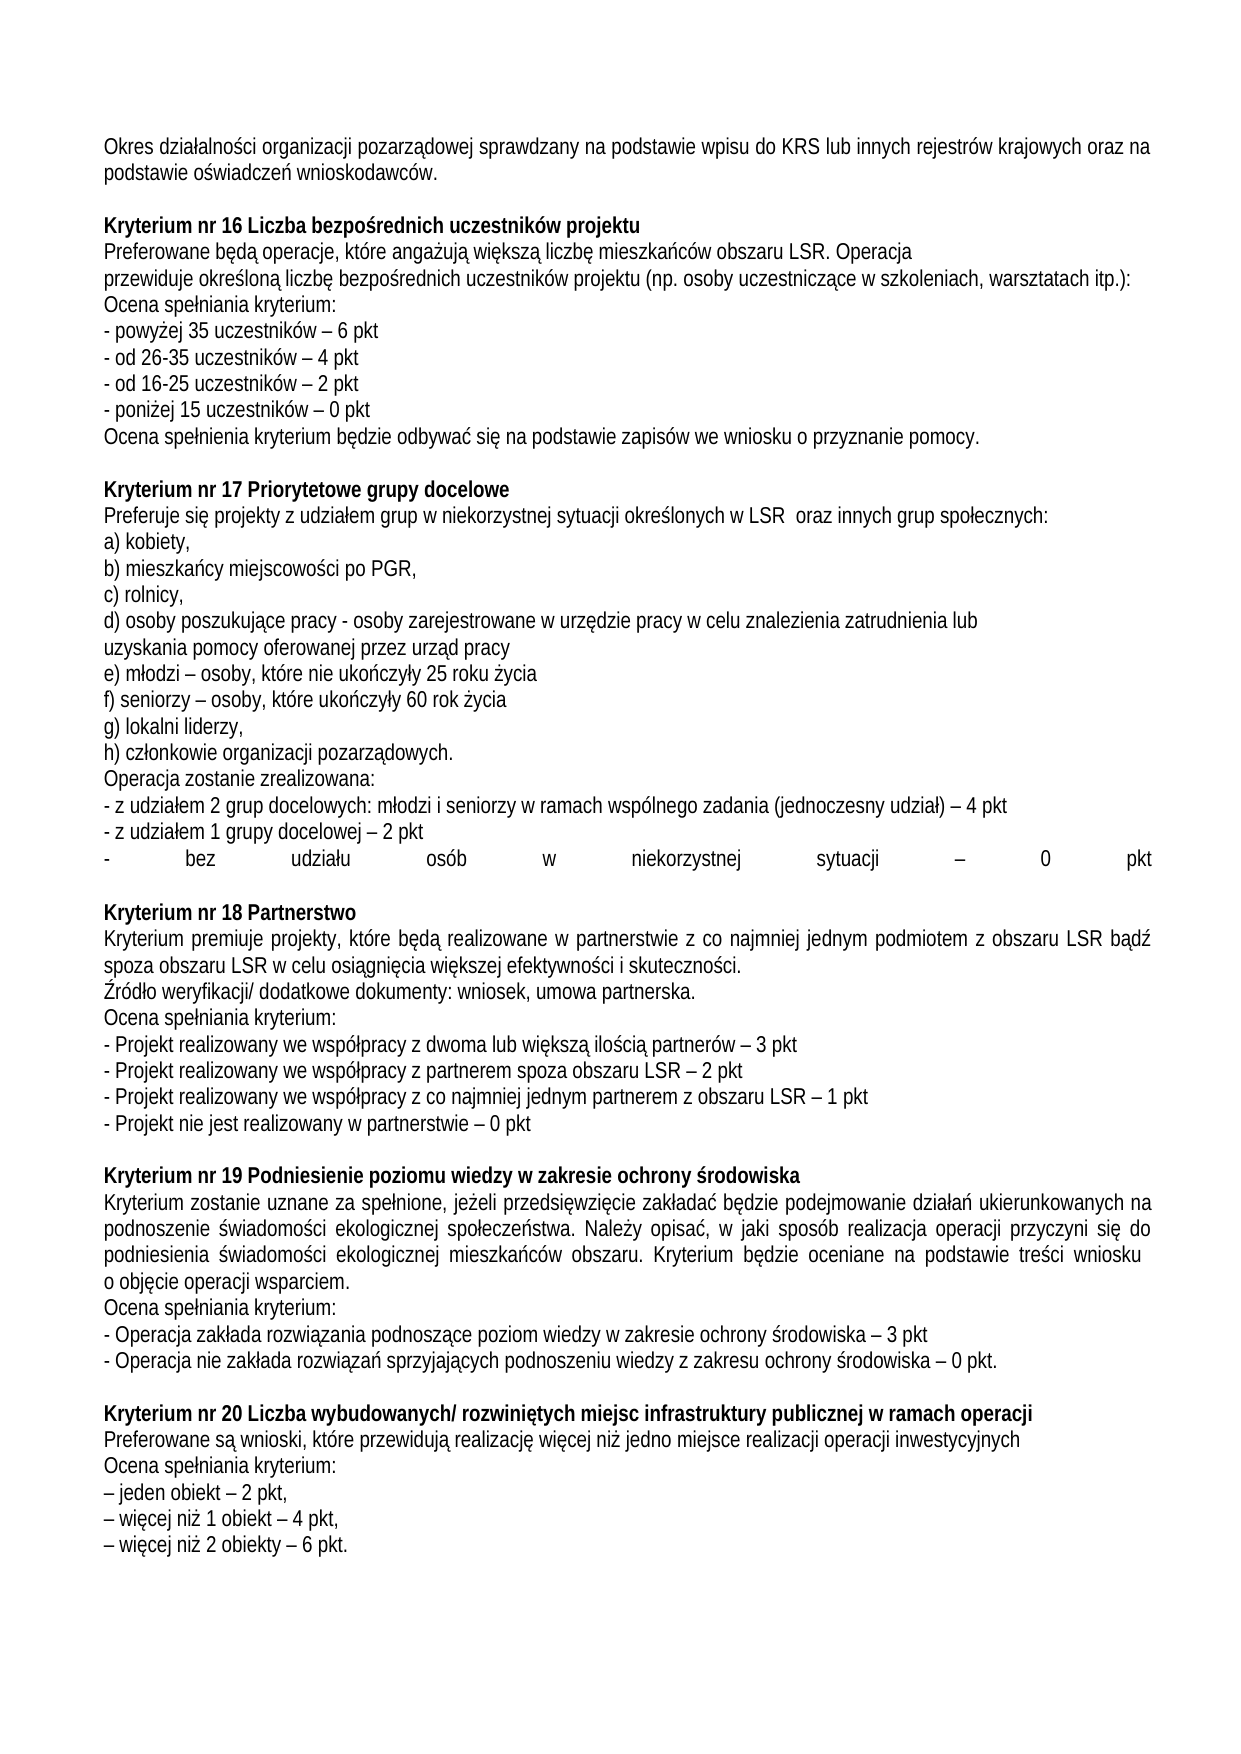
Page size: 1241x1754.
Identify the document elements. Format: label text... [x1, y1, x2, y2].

text Ocena spełnienia kryterium będzie odbywać się na podstawie zapisów we wniosku o przyznanie pomocy. [103, 423, 1152, 449]
text - poniżej 15 uczestników – 0 pkt [103, 396, 1152, 423]
text d) osoby poszukujące pracy - osoby zarejestrowane w urzędzie pracy w celu znalezienia zatrudnienia lub [103, 607, 1152, 634]
text - powyżej 35 uczestników – 6 pkt [103, 317, 1152, 344]
text Ocena spełniania kryterium: [103, 1004, 1152, 1031]
text - Projekt realizowany we współpracy z dwoma lub większą ilością partnerów – 3 pkt [103, 1031, 1152, 1057]
text e) młodzi – osoby, które nie ukończyły 25 roku życia [103, 660, 1152, 686]
text - Operacja nie zakłada rozwiązań sprzyjających podnoszeniu wiedzy z zakresu ochrony środowiska – 0 pkt. [103, 1347, 1152, 1373]
text c) rolnicy, [103, 581, 1152, 607]
text Preferuje się projekty z udziałem grup w niekorzystnej sytuacji określonych w LSR oraz innych grup społecznych: [103, 502, 1152, 528]
text g) lokalni liderzy, [103, 713, 1152, 739]
text Kryterium zostanie uznane za spełnione, jeżeli przedsięwzięcie zakładać będzie podejmowanie działań ukierunkowanych na podnoszenie świadomości ekologicznej społeczeństwa. Należy opisać, w jaki sposób realizacja operacji przyczyni się do podniesienia świadomości ekologicznej mieszkańców obszaru. Kryterium będzie oceniane na podstawie treści wniosku o objęcie operacji wsparciem. [103, 1189, 1152, 1294]
text Preferowane są wnioski, które przewidują realizację więcej niż jedno miejsce realizacji operacji inwestycyjnych [103, 1426, 1152, 1452]
text - od 26-35 uczestników – 4 pkt [103, 344, 1152, 370]
text – więcej niż 1 obiekt – 4 pkt, [103, 1505, 1152, 1531]
text - Projekt nie jest realizowany w partnerstwie – 0 pkt [103, 1110, 1152, 1136]
text Kryterium nr 16 Liczba bezpośrednich uczestników projektu [103, 212, 1152, 238]
text - z udziałem 1 grupy docelowej – 2 pkt [103, 818, 1152, 844]
text Preferowane będą operacje, które angażują większą liczbę mieszkańców obszaru LSR. Operacja [103, 238, 1152, 265]
text - bez udziału osób w niekorzystnej sytuacji – 0 pkt [103, 844, 1152, 899]
text Operacja zostanie zrealizowana: [103, 765, 1152, 792]
text a) kobiety, [103, 528, 1152, 554]
text – więcej niż 2 obiekty – 6 pkt. [103, 1531, 1152, 1558]
text b) mieszkańcy miejscowości po PGR, [103, 554, 1152, 581]
text Ocena spełniania kryterium: [103, 1452, 1152, 1479]
text h) członkowie organizacji pozarządowych. [103, 739, 1152, 765]
text - od 16-25 uczestników – 2 pkt [103, 370, 1152, 396]
text Kryterium nr 19 Podniesienie poziomu wiedzy w zakresie ochrony środowiska [103, 1162, 1152, 1189]
text Kryterium premiuje projekty, które będą realizowane w partnerstwie z co najmniej jednym podmiotem z obszaru LSR bądź spoza obszaru LSR w celu osiągnięcia większej efektywności i skuteczności. [103, 925, 1152, 978]
text Okres działalności organizacji pozarządowej sprawdzany na podstawie wpisu do KRS lub innych rejestrów krajowych oraz na podstawie oświadczeń wnioskodawców. [103, 133, 1152, 186]
text f) seniorzy – osoby, które ukończyły 60 rok życia [103, 686, 1152, 713]
text Ocena spełniania kryterium: [103, 291, 1152, 317]
text - z udziałem 2 grup docelowych: młodzi i seniorzy w ramach wspólnego zadania (jednoczesny udział) – 4 pkt [103, 792, 1152, 818]
text - Projekt realizowany we współpracy z co najmniej jednym partnerem z obszaru LSR – 1 pkt [103, 1083, 1152, 1110]
text - Projekt realizowany we współpracy z partnerem spoza obszaru LSR – 2 pkt [103, 1057, 1152, 1083]
text – jeden obiekt – 2 pkt, [103, 1479, 1152, 1505]
text uzyskania pomocy oferowanej przez urząd pracy [103, 634, 1152, 660]
text Ocena spełniania kryterium: [103, 1294, 1152, 1321]
text - Operacja zakłada rozwiązania podnoszące poziom wiedzy w zakresie ochrony środowiska – 3 pkt [103, 1321, 1152, 1347]
text Źródło weryfikacji/ dodatkowe dokumenty: wniosek, umowa partnerska. [103, 978, 1152, 1004]
text Kryterium nr 18 Partnerstwo [103, 899, 1152, 925]
text przewiduje określoną liczbę bezpośrednich uczestników projektu (np. osoby uczestniczące w szkoleniach, warsztatach itp.): [103, 265, 1152, 291]
text Kryterium nr 17 Priorytetowe grupy docelowe [103, 476, 1152, 502]
text Kryterium nr 20 Liczba wybudowanych/ rozwiniętych miejsc infrastruktury publicznej w ramach operacji [103, 1399, 1152, 1426]
